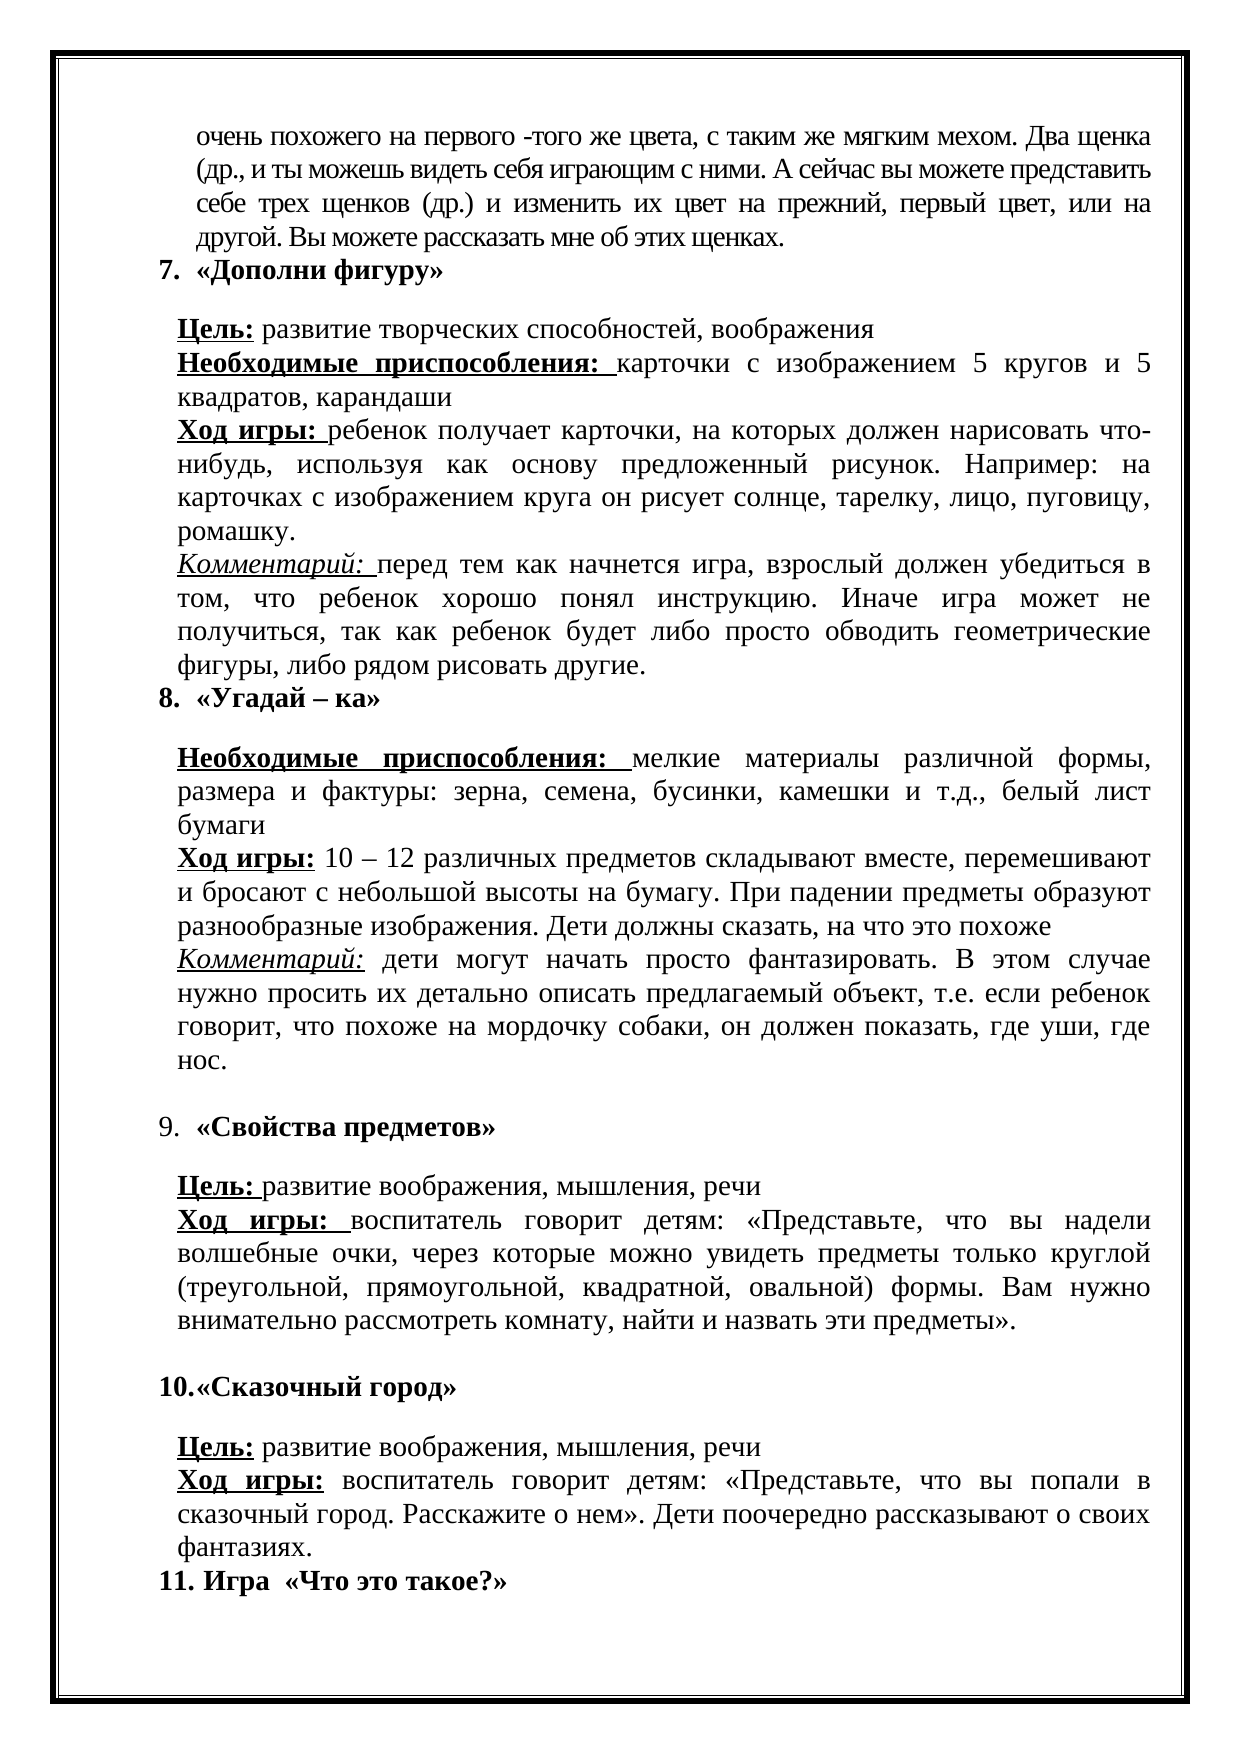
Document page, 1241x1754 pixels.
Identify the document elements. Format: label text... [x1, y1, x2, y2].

text Комментарий: перед тем как начнется игра, взрослый должен убедиться в том, что ребенок хорошо понял инструкцию. Иначе игра может не получиться, так как ребенок будет либо просто обводить геометрические фигуры, либо рядом рисовать другие. [177, 546, 1152, 681]
list «Свойства предметов» [158, 1109, 1152, 1142]
list «Дополни фигуру» [158, 252, 1152, 286]
text Ход игры: воспитатель говорит детям: «Представьте, что вы надели волшебные очки, через которые можно увидеть предметы только круглой (треугольной, прямоугольной, квадратной, овальной) формы. Вам нужно внимательно рассмотреть комнату, найти и назвать эти предметы». [177, 1202, 1152, 1336]
text Цель: развитие воображения, мышления, речи [177, 1429, 1152, 1462]
text Необходимые приспособления: мелкие материалы различной формы, размера и фактуры: зерна, семена, бусинки, камешки и т.д., белый лист бумаги [177, 740, 1152, 841]
text Цель: развитие воображения, мышления, речи [177, 1168, 1152, 1202]
list Игра «Что это такое?» [158, 1563, 1152, 1597]
text Ход игры: воспитатель говорит детям: «Представьте, что вы попали в сказочный город. Расскажите о нем». Дети поочередно рассказывают о своих фантазиях. [177, 1462, 1152, 1563]
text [196, 118, 1152, 252]
text Комментарий: дети могут начать просто фантазировать. В этом случае нужно просить их детально описать предлагаемый объект, т.е. если ребенок говорит, что похоже на мордочку собаки, он должен показать, где уши, где нос. [177, 941, 1152, 1075]
list «Угадай – ка» [158, 681, 1152, 714]
text Необходимые приспособления: карточки с изображением 5 кругов и 5 квадратов, карандаши [177, 345, 1152, 412]
list «Сказочный город» [158, 1369, 1152, 1403]
text Ход игры: 10 – 12 различных предметов складывают вместе, перемешивают и бросают с небольшой высоты на бумагу. При падении предметы образуют разнообразные изображения. Дети должны сказать, на что это похоже [177, 841, 1152, 941]
text Цель: развитие творческих способностей, воображения [177, 312, 1152, 345]
text Ход игры: ребенок получает карточки, на которых должен нарисовать что-нибудь, используя как основу предложенный рисунок. Например: на карточках с изображением круга он рисует солнце, тарелку, лицо, пуговицу, ромашку. [177, 412, 1152, 546]
